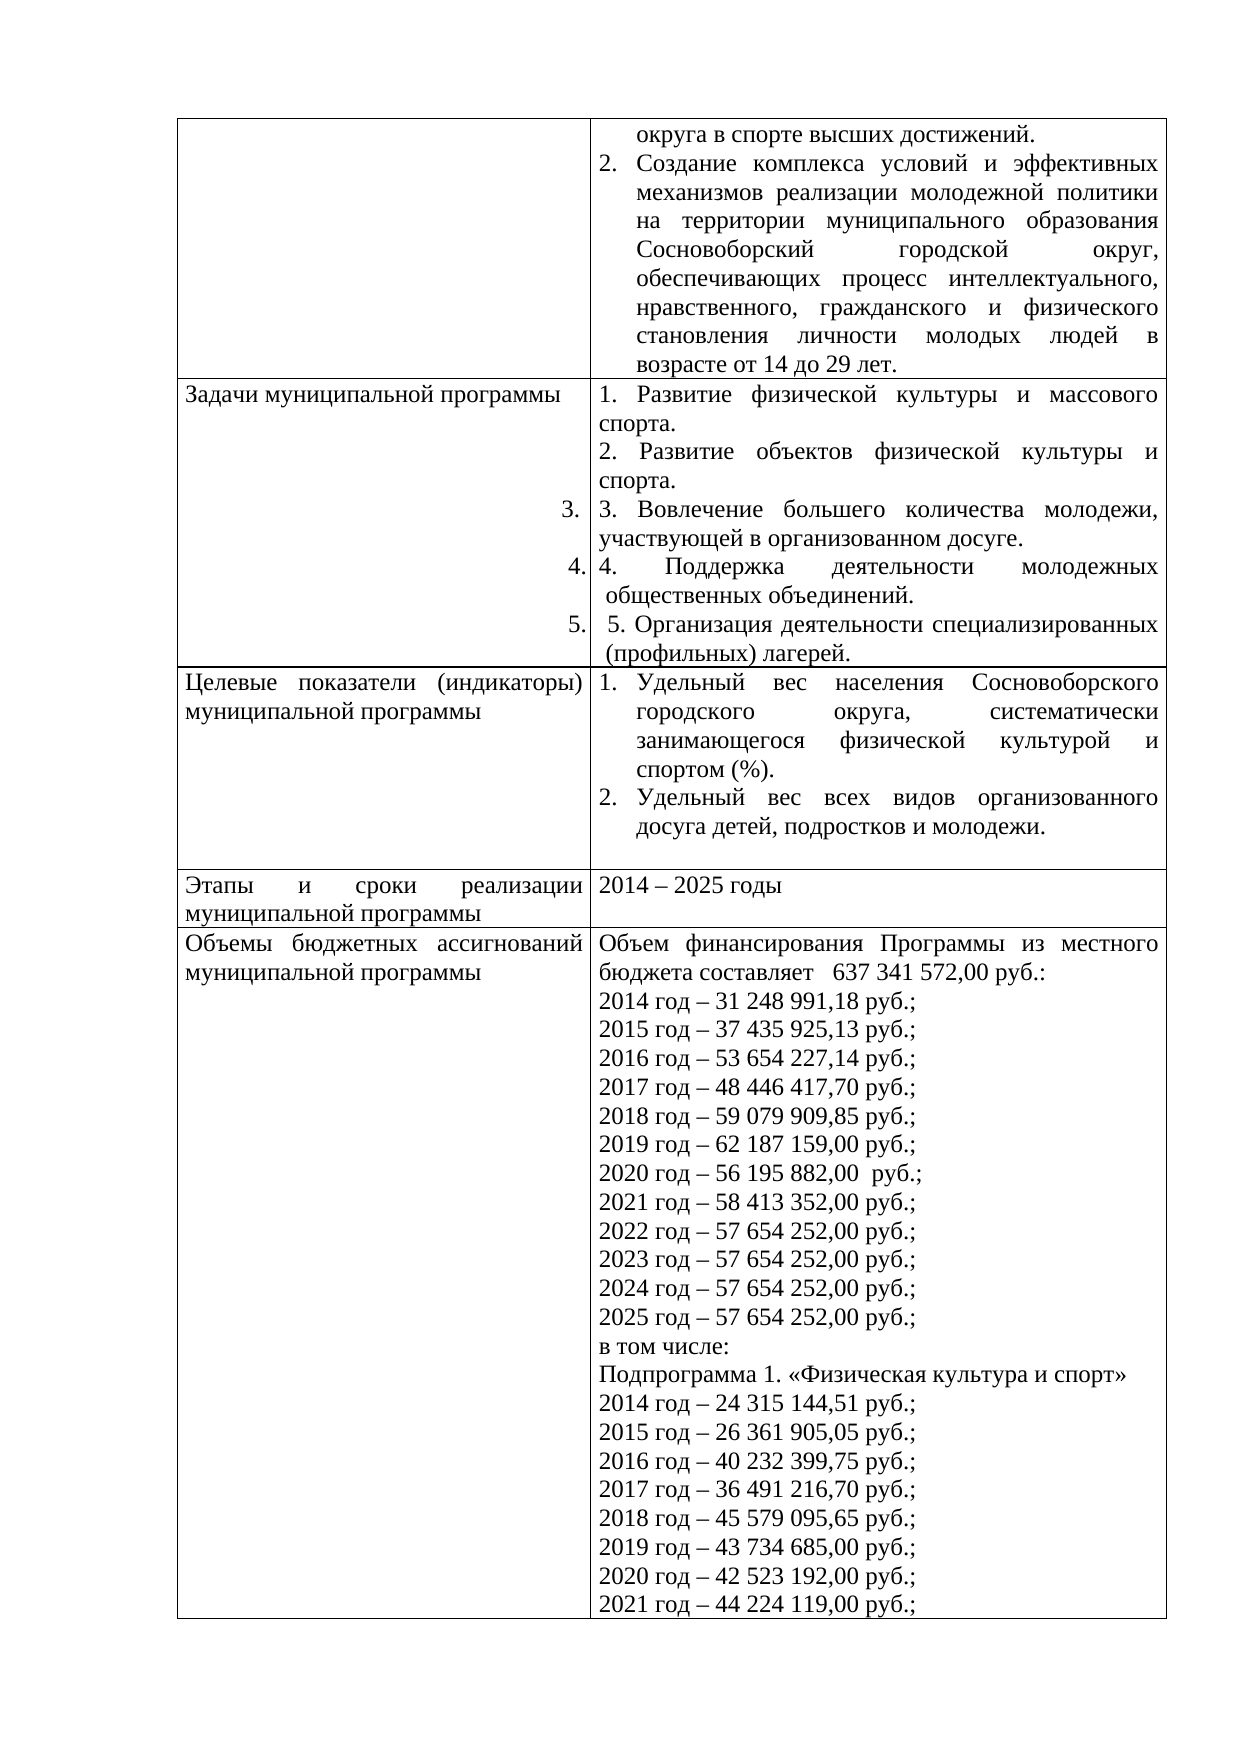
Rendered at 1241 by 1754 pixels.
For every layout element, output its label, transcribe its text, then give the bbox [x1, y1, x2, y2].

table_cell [591, 928, 1166, 1618]
table_cell Целевые показатели (индикаторы) муниципальной программы [178, 668, 590, 869]
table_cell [178, 928, 590, 1618]
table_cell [591, 119, 1166, 378]
table_cell 2014 – 2025 годы [591, 870, 1166, 927]
table_cell Этапы и сроки реализации муниципальной программы [178, 870, 590, 927]
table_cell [178, 119, 590, 378]
table_cell 1. Развитие физической культуры и массового спорта. 2. Развитие объектов физической культуры и спорта. 3. Вовлечение большего количества молодежи, участвующей в организованном досуге. 4. Поддержка деятельности молодежных общественных объединений. 5. Организация деятельности специализированных (профильных) лагерей. [591, 379, 1166, 666]
table_cell Удельный вес населения Сосновоборского городского округа, систематически занимающегося физической культурой и спортом (%). Удельный вес всех видов организованного досуга детей, подростков и молодежи. [591, 668, 1166, 869]
table_cell Задачи муниципальной программы [178, 379, 590, 666]
